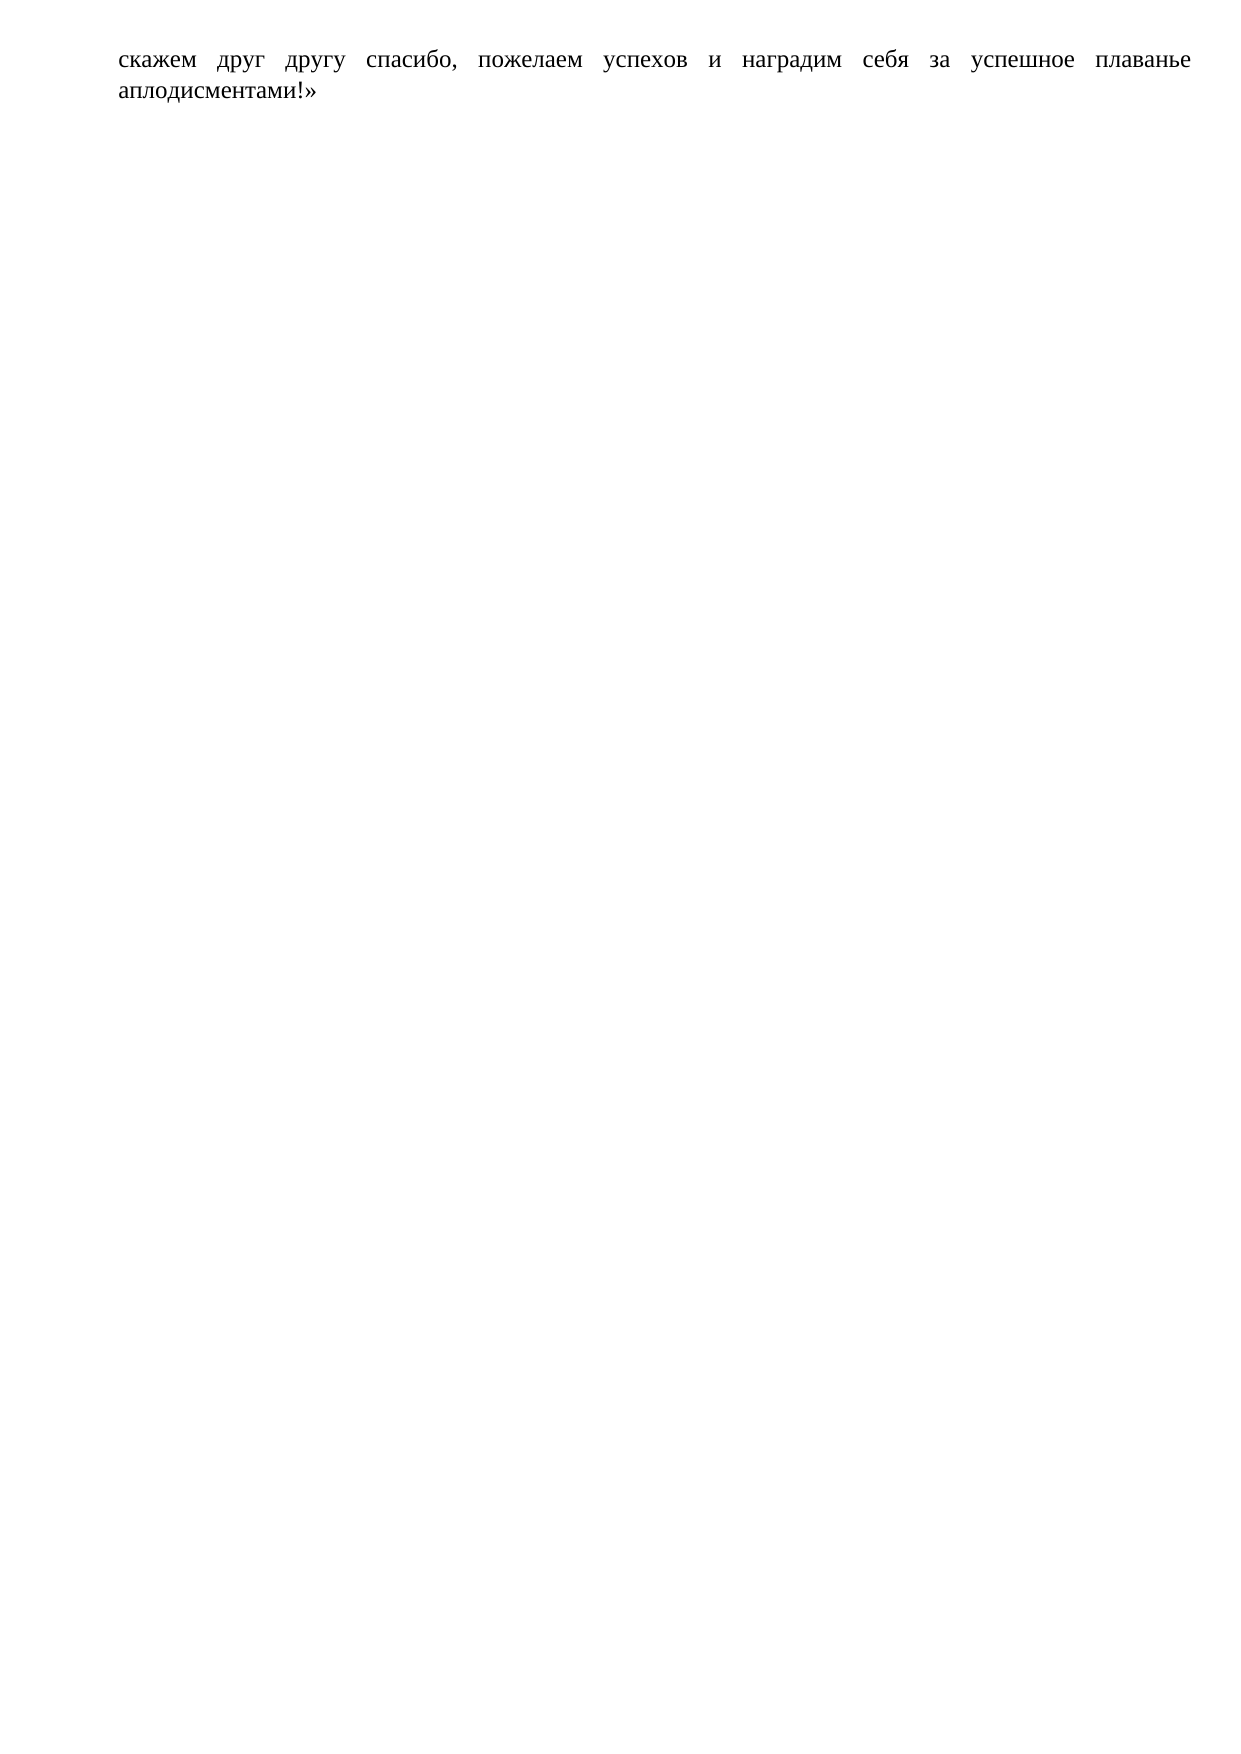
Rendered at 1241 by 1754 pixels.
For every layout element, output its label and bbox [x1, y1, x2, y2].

text [118, 44, 1193, 104]
